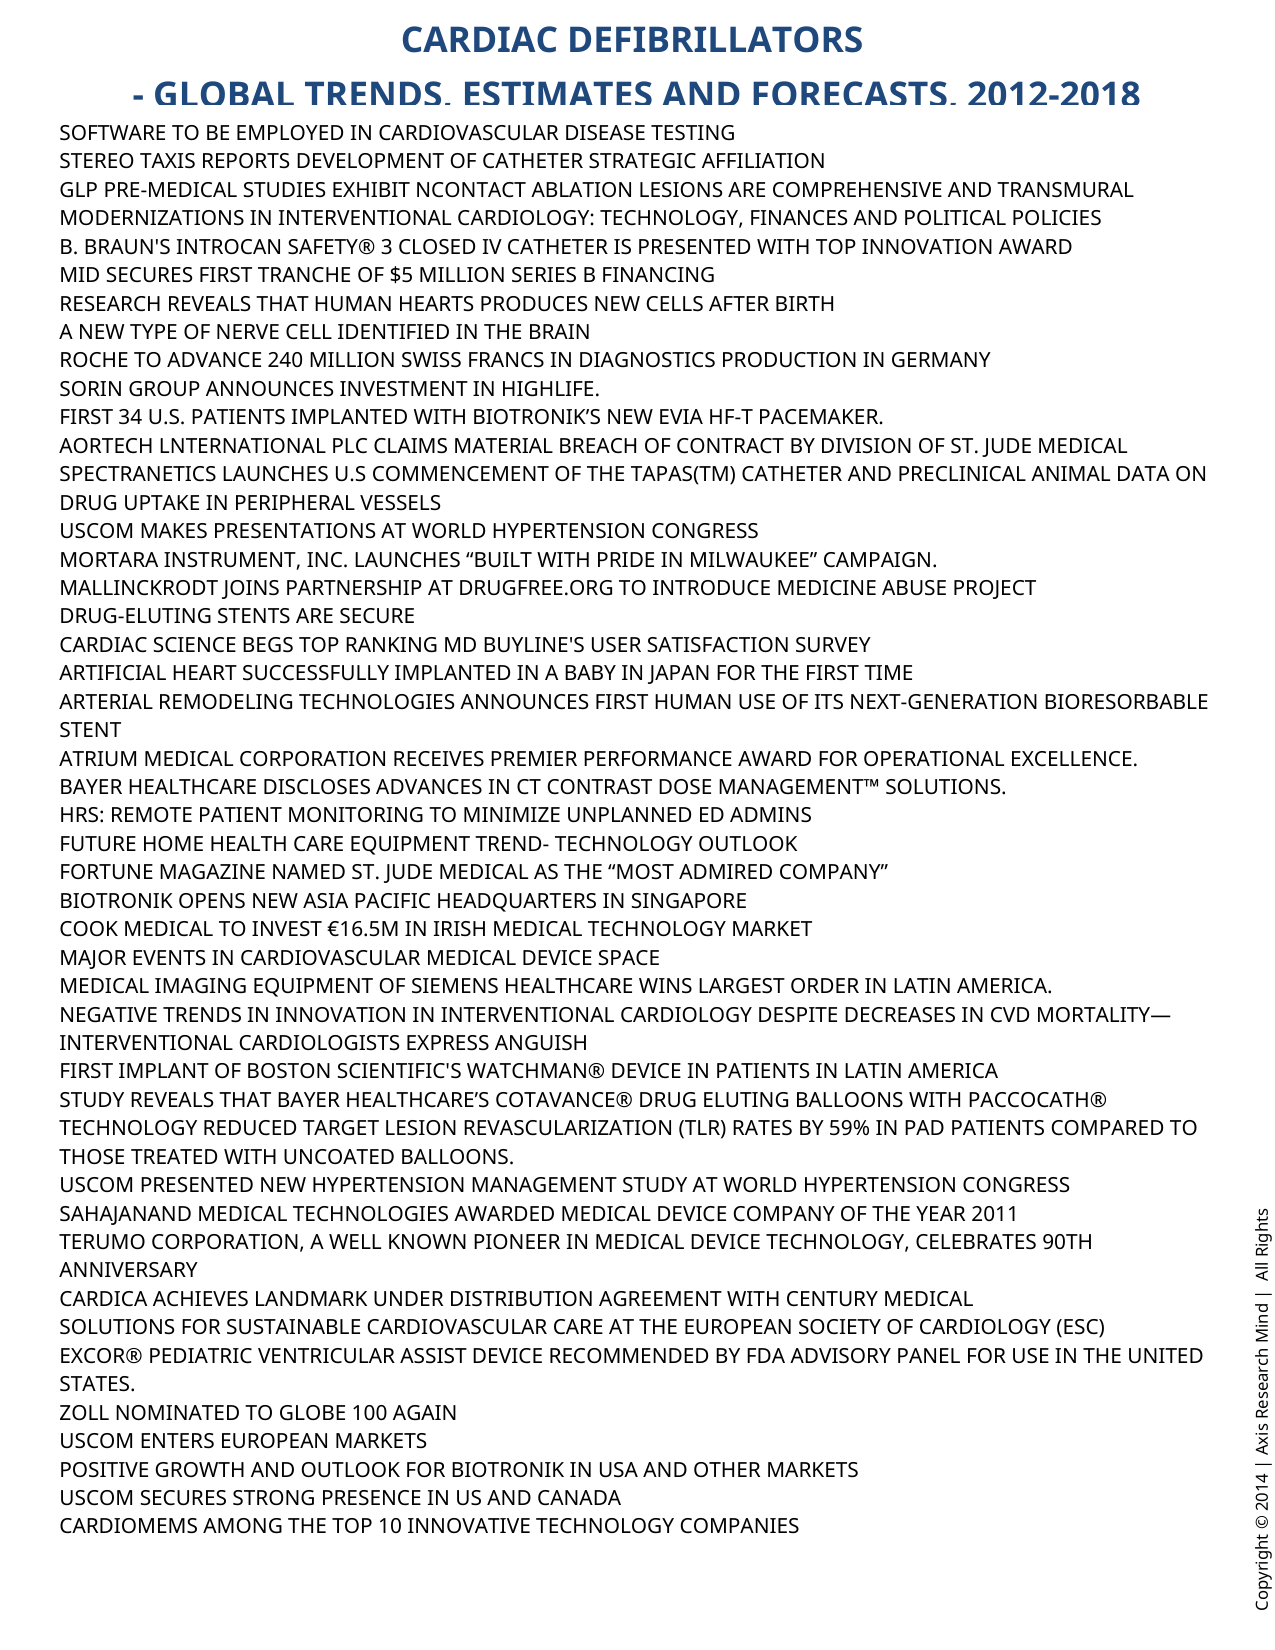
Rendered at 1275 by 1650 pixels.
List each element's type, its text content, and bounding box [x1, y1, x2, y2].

text BAYER HEALTHCARE DISCLOSES ADVANCES IN CT CONTRAST DOSE MANAGEMENT™ SOLUTIONS. [59, 772, 1216, 801]
text GLP PRE-MEDICAL STUDIES EXHIBIT NCONTACT ABLATION LESIONS ARE COMPREHENSIVE AND TRANSMURAL [59, 175, 1216, 203]
text ARTERIAL REMODELING TECHNOLOGIES ANNOUNCES FIRST HUMAN USE OF ITS NEXT-GENERATION BIORESORBABLE STENT [59, 687, 1216, 744]
text MODERNIZATIONS IN INTERVENTIONAL CARDIOLOGY: TECHNOLOGY, FINANCES AND POLITICAL POLICIES [59, 203, 1216, 232]
text USCOM ENTERS EUROPEAN MARKETS [59, 1426, 1216, 1455]
text AORTECH LNTERNATIONAL PLC CLAIMS MATERIAL BREACH OF CONTRACT BY DIVISION OF ST. JUDE MEDICAL [59, 431, 1216, 459]
text MID SECURES FIRST TRANCHE OF $5 MILLION SERIES B FINANCING [59, 260, 1216, 289]
text MORTARA INSTRUMENT, INC. LAUNCHES “BUILT WITH PRIDE IN MILWAUKEE” CAMPAIGN. [59, 545, 1216, 573]
text TERUMO CORPORATION, A WELL KNOWN PIONEER IN MEDICAL DEVICE TECHNOLOGY, CELEBRATES 90TH ANNIVERSARY [59, 1227, 1216, 1284]
text FIRST 34 U.S. PATIENTS IMPLANTED WITH BIOTRONIK’S NEW EVIA HF-T PACEMAKER. [59, 402, 1216, 431]
text COOK MEDICAL TO INVEST €16.5M IN IRISH MEDICAL TECHNOLOGY MARKET [59, 914, 1216, 943]
text MAJOR EVENTS IN CARDIOVASCULAR MEDICAL DEVICE SPACE [59, 943, 1216, 971]
text SOLUTIONS FOR SUSTAINABLE CARDIOVASCULAR CARE AT THE EUROPEAN SOCIETY OF CARDIOLOGY (ESC) [59, 1312, 1216, 1341]
text USCOM MAKES PRESENTATIONS AT WORLD HYPERTENSION CONGRESS [59, 516, 1216, 545]
text FIRST IMPLANT OF BOSTON SCIENTIFIC'S WATCHMAN® DEVICE IN PATIENTS IN LATIN AMERICA [59, 1057, 1216, 1085]
text A NEW TYPE OF NERVE CELL IDENTIFIED IN THE BRAIN [59, 317, 1216, 346]
text DRUG-ELUTING STENTS ARE SECURE [59, 602, 1216, 630]
text MALLINCKRODT JOINS PARTNERSHIP AT DRUGFREE.ORG TO INTRODUCE MEDICINE ABUSE PROJECT [59, 573, 1216, 602]
text RESEARCH REVEALS THAT HUMAN HEARTS PRODUCES NEW CELLS AFTER BIRTH [59, 289, 1216, 317]
text ZOLL NOMINATED TO GLOBE 100 AGAIN [59, 1398, 1216, 1426]
text ATRIUM MEDICAL CORPORATION RECEIVES PREMIER PERFORMANCE AWARD FOR OPERATIONAL EXCELLENCE. [59, 744, 1216, 772]
text FUTURE HOME HEALTH CARE EQUIPMENT TREND- TECHNOLOGY OUTLOOK [59, 829, 1216, 857]
text STEREO TAXIS REPORTS DEVELOPMENT OF CATHETER STRATEGIC AFFILIATION [59, 147, 1216, 175]
text SAHAJANAND MEDICAL TECHNOLOGIES AWARDED MEDICAL DEVICE COMPANY OF THE YEAR 2011 [59, 1199, 1216, 1227]
text EXCOR® PEDIATRIC VENTRICULAR ASSIST DEVICE RECOMMENDED BY FDA ADVISORY PANEL FOR USE IN THE UNITED STATES. [59, 1341, 1216, 1398]
text CARDICA ACHIEVES LANDMARK UNDER DISTRIBUTION AGREEMENT WITH CENTURY MEDICAL [59, 1284, 1216, 1312]
text POSITIVE GROWTH AND OUTLOOK FOR BIOTRONIK IN USA AND OTHER MARKETS [59, 1455, 1216, 1483]
text BIOTRONIK OPENS NEW ASIA PACIFIC HEADQUARTERS IN SINGAPORE [59, 886, 1216, 914]
text SPECTRANETICS LAUNCHES U.S COMMENCEMENT OF THE TAPAS(TM) CATHETER AND PRECLINICAL ANIMAL DATA ON DRUG UPTAKE IN PERIPHERAL VESSELS [59, 459, 1216, 516]
text NEGATIVE TRENDS IN INNOVATION IN INTERVENTIONAL CARDIOLOGY DESPITE DECREASES IN CVD MORTALITY—INTERVENTIONAL CARDIOLOGISTS EXPRESS ANGUISH [59, 1000, 1216, 1057]
text ARTIFICIAL HEART SUCCESSFULLY IMPLANTED IN A BABY IN JAPAN FOR THE FIRST TIME [59, 658, 1216, 687]
text STUDY REVEALS THAT BAYER HEALTHCARE’S COTAVANCE® DRUG ELUTING BALLOONS WITH PACCOCATH® TECHNOLOGY REDUCED TARGET LESION REVASCULARIZATION (TLR) RATES BY 59% IN PAD PATIENTS COMPARED TO THOSE TREATED WITH UNCOATED BALLOONS. [59, 1085, 1216, 1170]
text FORTUNE MAGAZINE NAMED ST. JUDE MEDICAL AS THE “MOST ADMIRED COMPANY” [59, 857, 1216, 886]
text ROCHE TO ADVANCE 240 MILLION SWISS FRANCS IN DIAGNOSTICS PRODUCTION IN GERMANY [59, 346, 1216, 374]
text USCOM PRESENTED NEW HYPERTENSION MANAGEMENT STUDY AT WORLD HYPERTENSION CONGRESS [59, 1170, 1216, 1199]
text USCOM SECURES STRONG PRESENCE IN US AND CANADA [59, 1483, 1216, 1512]
text CARDIOMEMS AMONG THE TOP 10 INNOVATIVE TECHNOLOGY COMPANIES [59, 1512, 1216, 1540]
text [59, 118, 1216, 147]
text HRS: REMOTE PATIENT MONITORING TO MINIMIZE UNPLANNED ED ADMINS [59, 801, 1216, 829]
text SORIN GROUP ANNOUNCES INVESTMENT IN HIGHLIFE. [59, 374, 1216, 402]
text B. BRAUN'S INTROCAN SAFETY® 3 CLOSED IV CATHETER IS PRESENTED WITH TOP INNOVATION AWARD [59, 232, 1216, 260]
text CARDIAC SCIENCE BEGS TOP RANKING MD BUYLINE'S USER SATISFACTION SURVEY [59, 630, 1216, 658]
text MEDICAL IMAGING EQUIPMENT OF SIEMENS HEALTHCARE WINS LARGEST ORDER IN LATIN AMERICA. [59, 971, 1216, 1000]
